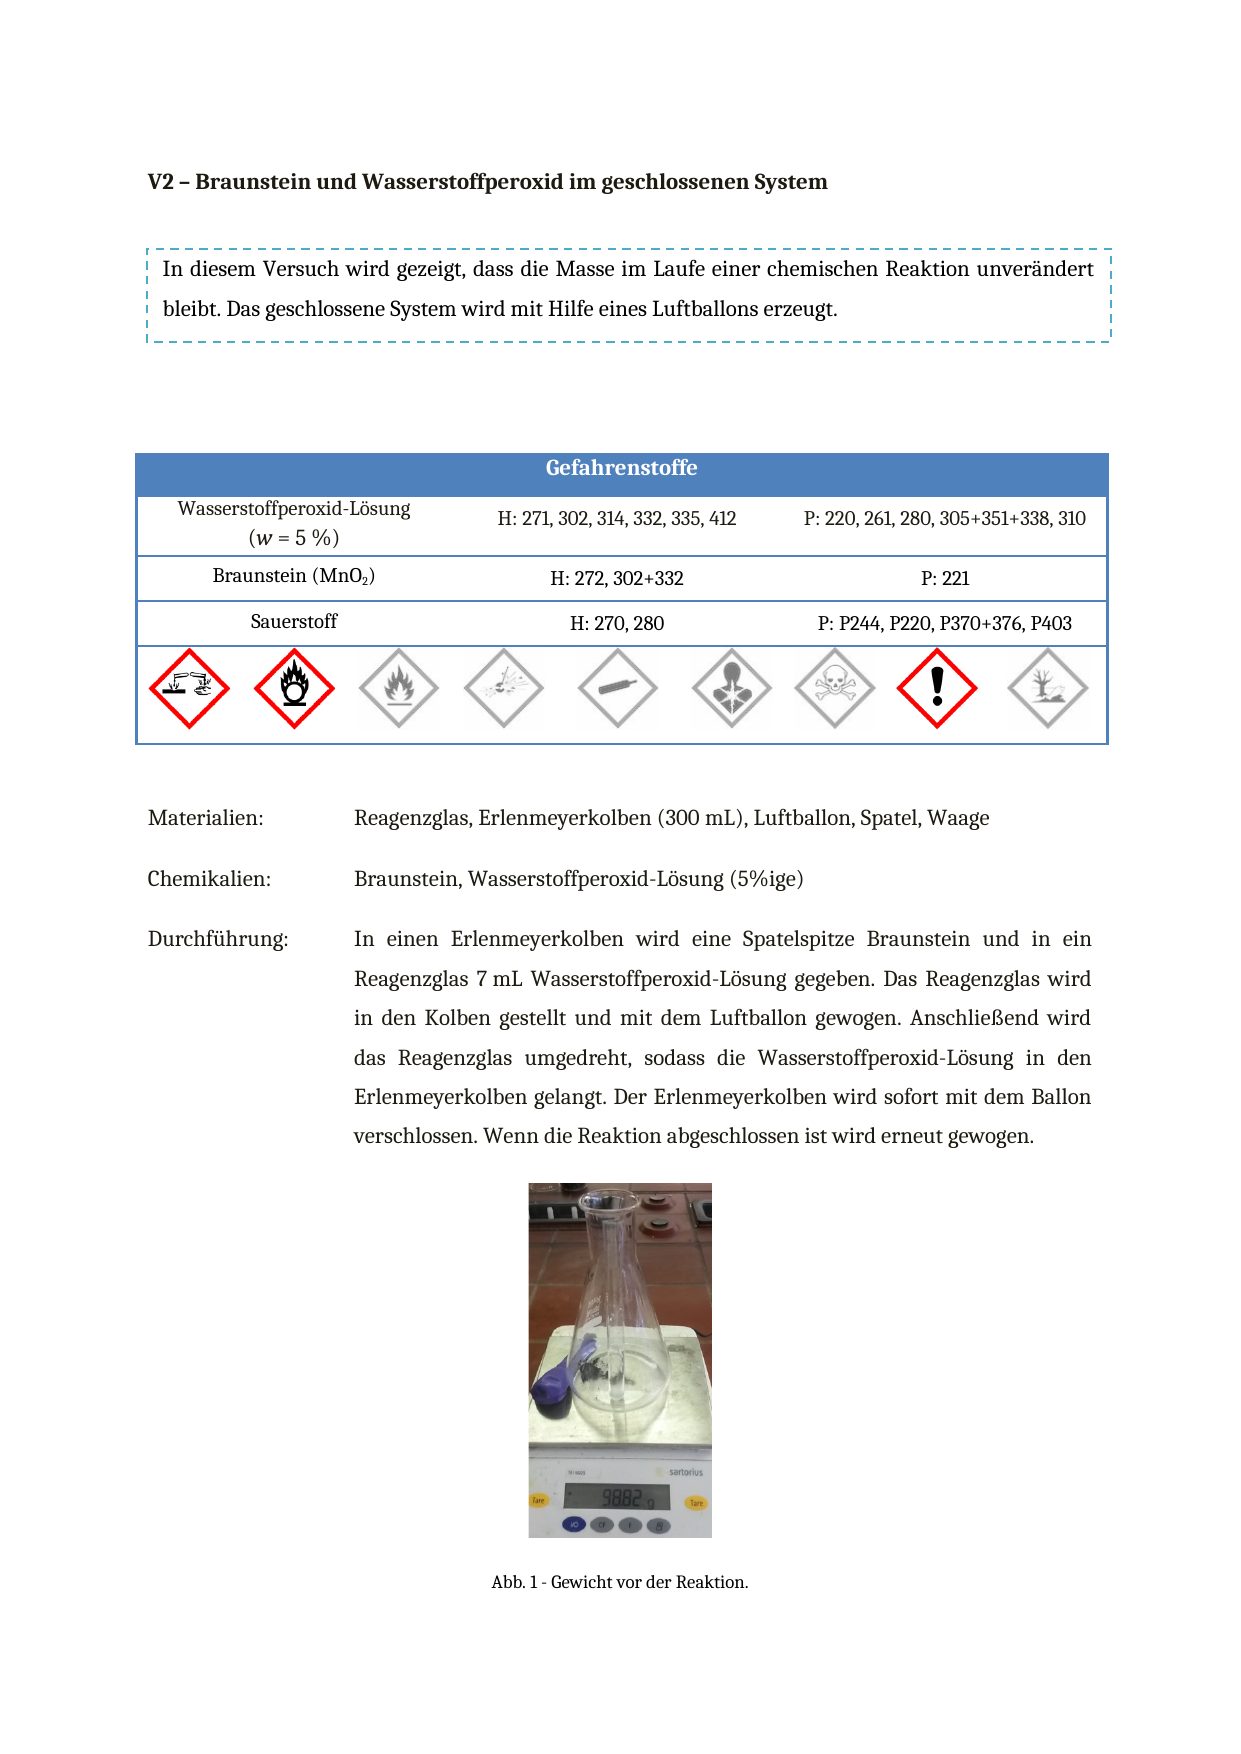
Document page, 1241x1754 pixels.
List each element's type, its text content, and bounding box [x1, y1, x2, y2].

table_cell [679, 647, 782, 743]
picture [357, 647, 441, 730]
text Chemikalien: Braunstein, Wasserstoffperoxid-Lösung (5%ige) [148, 866, 1093, 892]
table_cell [557, 647, 679, 743]
picture [462, 647, 546, 730]
picture [1007, 647, 1090, 730]
picture [252, 647, 336, 730]
table_cell [138, 647, 241, 743]
table_cell [452, 647, 557, 743]
text Durchführung: In einen Erlenmeyerkolben wird eine Spatelspitze Braunstein und in ein Reagenzglas 7 mL Wasserstoffperoxid-Lösung gegeben. Das Reagenzglas wird in den Kolben gestellt und mit dem Luftballon gewogen. Anschließend wird das Reagenzglas umgedreht, sodass die Wasserstoffperoxid-Lösung in den Erlenmeyerkolben gelangt. Der Erlenmeyerkolben wird sofort mit dem Ballon verschlossen. Wenn die Reaktion abgeschlossen ist wird erneut gewogen. [148, 926, 1093, 1149]
table_cell P: 221 [783, 557, 1106, 600]
table_cell Wasserstoffperoxid-Lösung (w = 5 %) [138, 497, 452, 554]
picture [528, 1183, 712, 1538]
table_cell H: 271, 302, 314, 332, 335, 412 [452, 497, 782, 554]
picture [895, 647, 978, 730]
table_cell [347, 647, 452, 743]
table_cell [989, 647, 1106, 743]
table_cell H: 270, 280 [452, 602, 782, 645]
subtitle V2 – Braunstein und Wasserstoffperoxid im geschlossenen System [148, 168, 1093, 195]
table_cell [241, 647, 347, 743]
picture [690, 647, 773, 730]
table_cell Braunstein (MnO2) [138, 557, 452, 600]
text Materialien: Reagenzglas, Erlenmeyerkolben (300 mL), Luftballon, Spatel, Waage [148, 805, 1093, 832]
table_cell P: 220, 261, 280, 305+351+338, 310 [783, 497, 1106, 554]
table_cell Sauerstoff [138, 602, 452, 645]
table_cell H: 272, 302+332 [452, 557, 782, 600]
table_cell [884, 647, 989, 743]
picture [576, 647, 660, 730]
table_header Gefahrenstoffe [138, 455, 1106, 495]
picture [793, 647, 877, 730]
table_cell P: P244, P220, P370+376, P403 [783, 602, 1106, 645]
table_cell [783, 647, 884, 743]
picture [147, 647, 231, 730]
